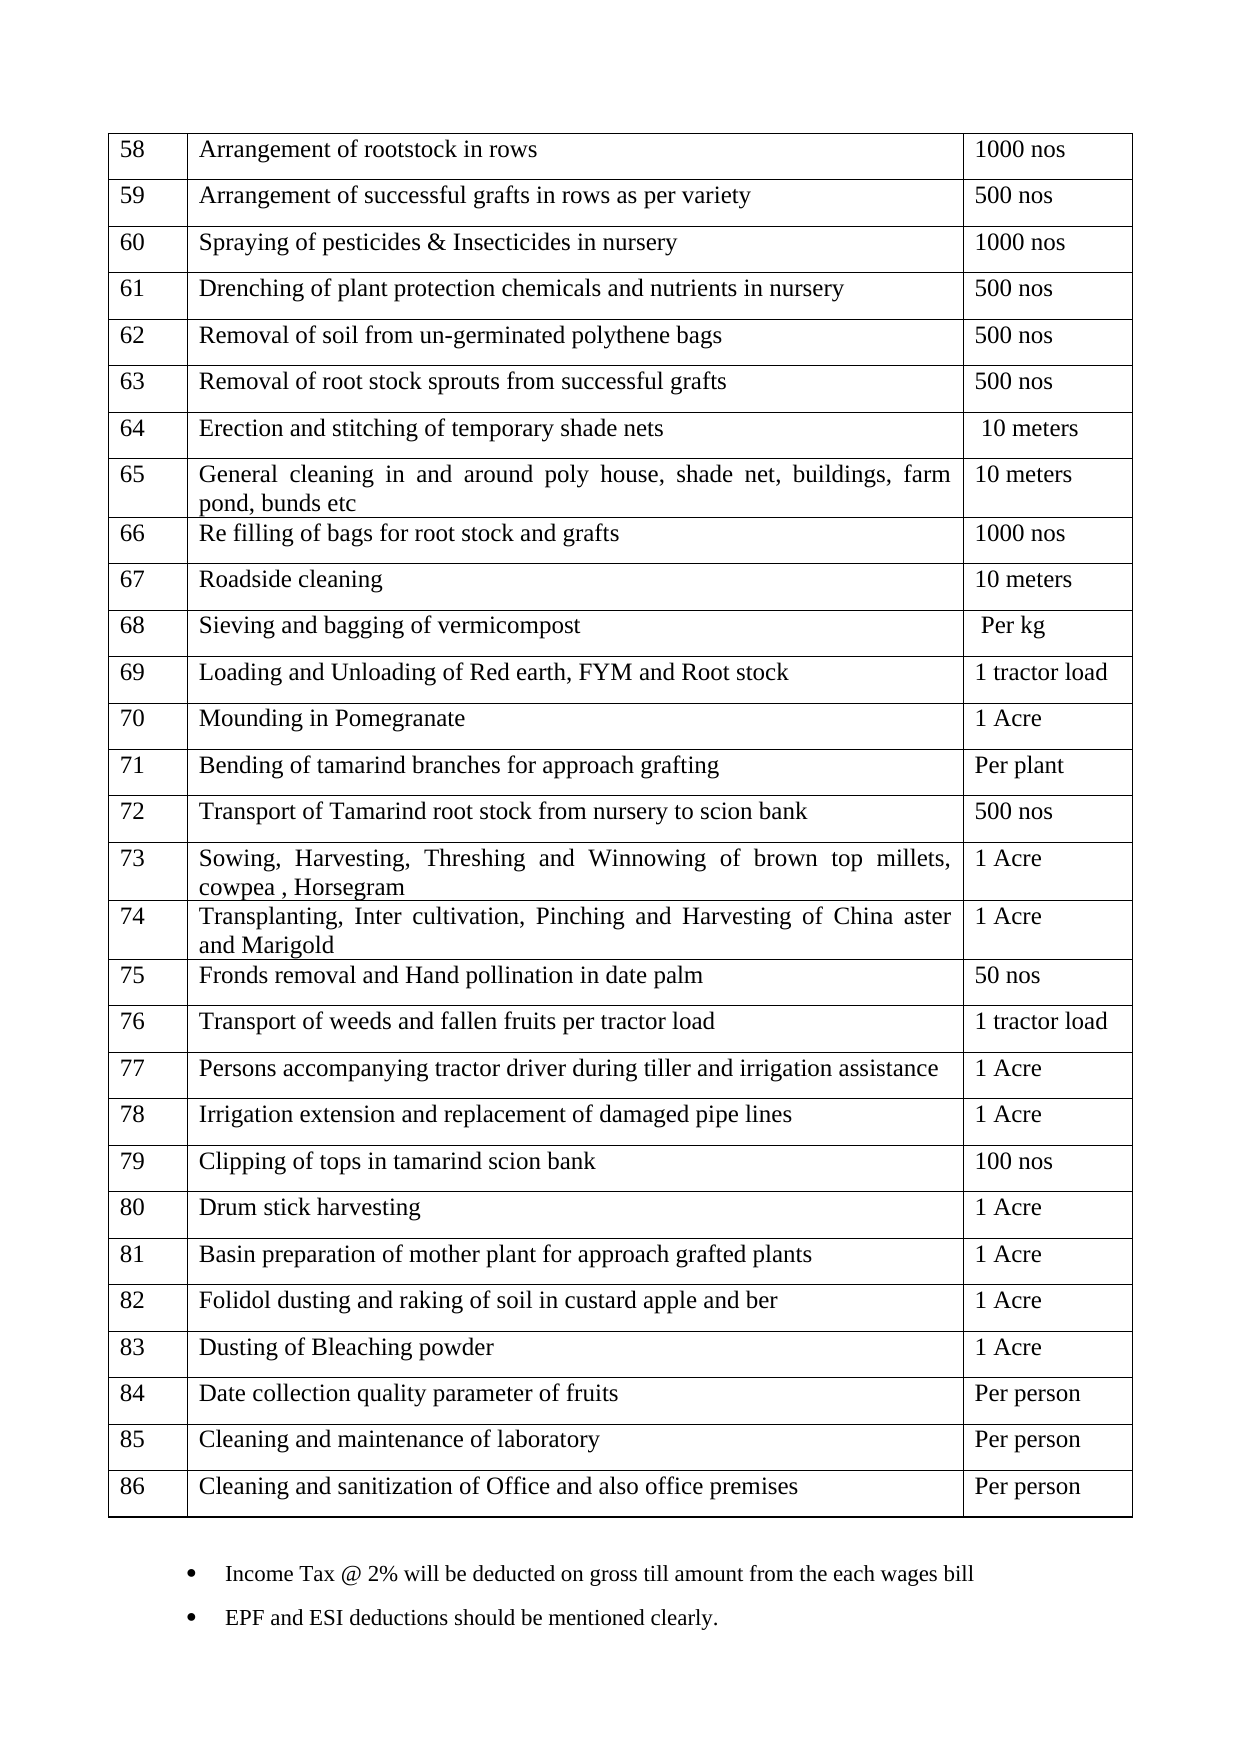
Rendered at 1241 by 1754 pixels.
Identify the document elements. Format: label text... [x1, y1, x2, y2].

table_cell Per person [964, 1378, 1132, 1423]
table_cell Erection and stitching of temporary shade nets [188, 413, 963, 458]
table_cell Drum stick harvesting [188, 1192, 963, 1238]
table_cell 73 [109, 843, 187, 900]
table_cell Per plant [964, 750, 1132, 795]
table_cell Sowing, Harvesting, Threshing and Winnowing of brown top millets, cowpea , Horsegram [188, 843, 963, 900]
table_cell 62 [109, 320, 187, 365]
table_cell 81 [109, 1239, 187, 1284]
table_cell 500 nos [964, 366, 1132, 412]
table_cell 69 [109, 657, 187, 702]
table_cell 74 [109, 901, 187, 959]
table_cell Roadside cleaning [188, 564, 963, 609]
table_cell 68 [109, 611, 187, 656]
table_cell 84 [109, 1378, 187, 1423]
table_cell 60 [109, 227, 187, 272]
table_cell 1 Acre [964, 704, 1132, 749]
table_cell Per person [964, 1471, 1132, 1516]
table_cell Basin preparation of mother plant for approach grafted plants [188, 1239, 963, 1284]
table_cell 500 nos [964, 180, 1132, 226]
table_cell General cleaning in and around poly house, shade net, buildings, farm pond, bunds etc [188, 459, 963, 517]
table_cell 1 tractor load [964, 657, 1132, 702]
table_cell 1 Acre [964, 843, 1132, 900]
table_cell Bending of tamarind branches for approach grafting [188, 750, 963, 795]
table_cell Irrigation extension and replacement of damaged pipe lines [188, 1099, 963, 1145]
table_cell 64 [109, 413, 187, 458]
table_cell 86 [109, 1471, 187, 1516]
list Income Tax @ 2% will be deducted on gross till amount from the each wages bill [187, 1561, 1090, 1587]
table_cell Removal of root stock sprouts from successful grafts [188, 366, 963, 412]
table_cell Cleaning and maintenance of laboratory [188, 1425, 963, 1470]
table_cell 67 [109, 564, 187, 609]
table_cell 61 [109, 273, 187, 319]
table_cell 82 [109, 1285, 187, 1331]
table_cell 500 nos [964, 320, 1132, 365]
table_cell Cleaning and sanitization of Office and also office premises [188, 1471, 963, 1516]
table_cell Fronds removal and Hand pollination in date palm [188, 960, 963, 1005]
table_cell 1000 nos [964, 134, 1132, 179]
table_cell Arrangement of rootstock in rows [188, 134, 963, 179]
table_cell 500 nos [964, 273, 1132, 319]
table_cell 10 meters [964, 459, 1132, 517]
table_cell Per kg [964, 611, 1132, 656]
table_cell Removal of soil from un-germinated polythene bags [188, 320, 963, 365]
table_cell Mounding in Pomegranate [188, 704, 963, 749]
list EPF and ESI deductions should be mentioned clearly. [187, 1603, 1090, 1630]
table_cell 100 nos [964, 1146, 1132, 1191]
table_cell Re filling of bags for root stock and grafts [188, 518, 963, 563]
table_cell 50 nos [964, 960, 1132, 1005]
table_cell Date collection quality parameter of fruits [188, 1378, 963, 1423]
table_cell 77 [109, 1053, 187, 1098]
table_cell Spraying of pesticides & Insecticides in nursery [188, 227, 963, 272]
table_cell Folidol dusting and raking of soil in custard apple and ber [188, 1285, 963, 1331]
table_cell 83 [109, 1332, 187, 1377]
table_cell 85 [109, 1425, 187, 1470]
table_cell 1 tractor load [964, 1006, 1132, 1052]
table_cell Loading and Unloading of Red earth, FYM and Root stock [188, 657, 963, 702]
table_cell 75 [109, 960, 187, 1005]
table_cell Per person [964, 1425, 1132, 1470]
table_cell Transport of Tamarind root stock from nursery to scion bank [188, 796, 963, 842]
table_cell 1 Acre [964, 1285, 1132, 1331]
table_cell 10 meters [964, 413, 1132, 458]
table_cell 1000 nos [964, 518, 1132, 563]
table_cell 500 nos [964, 796, 1132, 842]
table_cell 1000 nos [964, 227, 1132, 272]
table_cell 1 Acre [964, 1053, 1132, 1098]
table_cell 65 [109, 459, 187, 517]
table_cell 66 [109, 518, 187, 563]
table_cell 1 Acre [964, 1239, 1132, 1284]
table_cell 1 Acre [964, 901, 1132, 959]
table_cell 1 Acre [964, 1192, 1132, 1238]
table_cell Clipping of tops in tamarind scion bank [188, 1146, 963, 1191]
table_cell Dusting of Bleaching powder [188, 1332, 963, 1377]
table_cell 10 meters [964, 564, 1132, 609]
table_cell Drenching of plant protection chemicals and nutrients in nursery [188, 273, 963, 319]
table_cell 63 [109, 366, 187, 412]
table_cell Sieving and bagging of vermicompost [188, 611, 963, 656]
table_cell 70 [109, 704, 187, 749]
table_cell 59 [109, 180, 187, 226]
table_cell 76 [109, 1006, 187, 1052]
table_cell Transplanting, Inter cultivation, Pinching and Harvesting of China aster and Marigold [188, 901, 963, 959]
table_cell 79 [109, 1146, 187, 1191]
table_cell Persons accompanying tractor driver during tiller and irrigation assistance [188, 1053, 963, 1098]
table_cell 1 Acre [964, 1099, 1132, 1145]
table_cell 1 Acre [964, 1332, 1132, 1377]
table_cell 72 [109, 796, 187, 842]
table_cell 71 [109, 750, 187, 795]
table_cell 78 [109, 1099, 187, 1145]
table_cell Arrangement of successful grafts in rows as per variety [188, 180, 963, 226]
table_cell 80 [109, 1192, 187, 1238]
table_cell 58 [109, 134, 187, 179]
table_cell Transport of weeds and fallen fruits per tractor load [188, 1006, 963, 1052]
